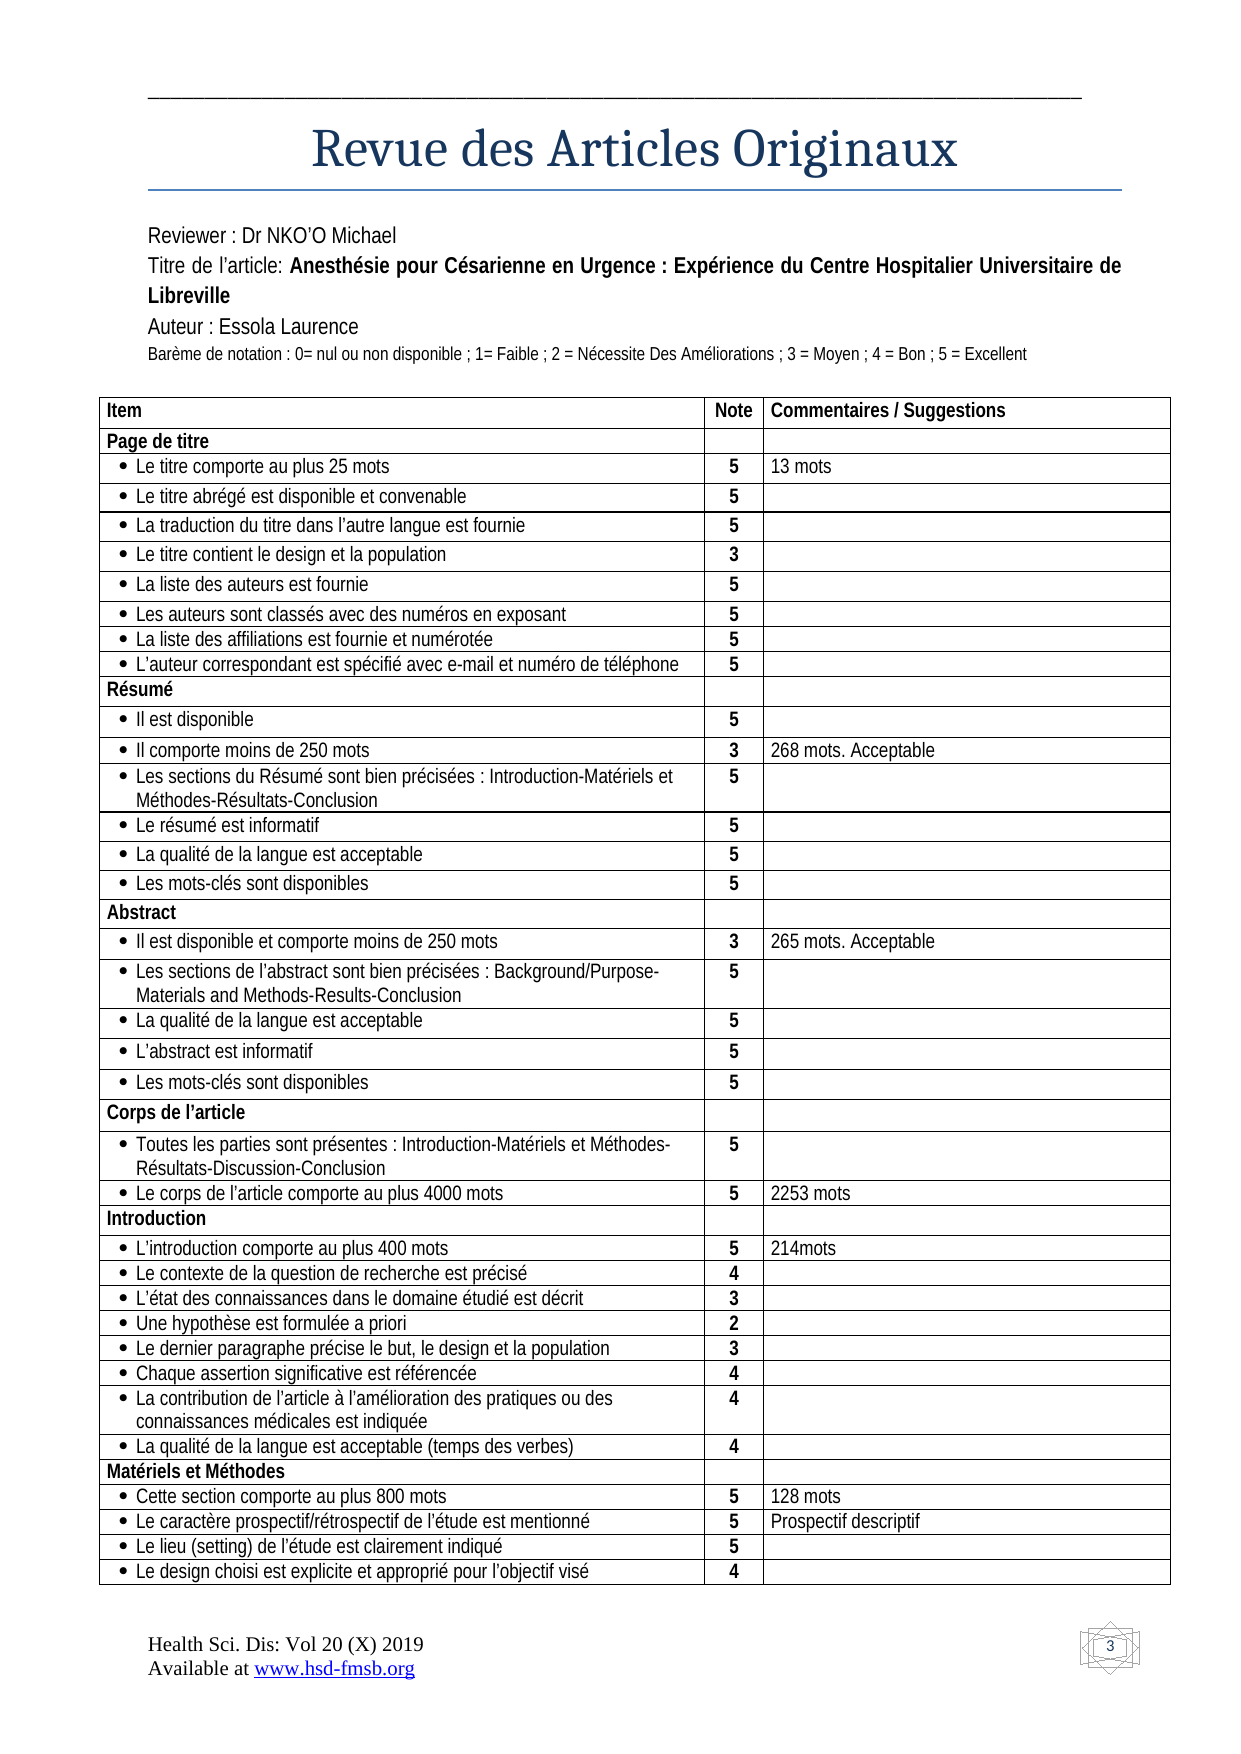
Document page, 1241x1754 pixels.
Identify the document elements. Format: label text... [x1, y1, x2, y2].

table_cell Les auteurs sont classés avec des numéros en exposant [100, 602, 704, 626]
table_cell 5 [705, 1236, 763, 1259]
text Barème de notation : 0= nul ou non disponible ; 1= Faible ; 2 = Nécessite Des Améliorations ; 3 = Moyen ; 4 = Bon ; 5 = Excellent [148, 343, 1122, 364]
table_cell [764, 602, 1170, 626]
table_cell [764, 813, 1170, 841]
table_cell Les sections de l’abstract sont bien précisées : Background/Purpose-Materials and Methods-Results-Conclusion [100, 960, 704, 1007]
text Titre de l’article: Anesthésie pour Césarienne en Urgence : Expérience du Centre Hospitalier Universitaire de Libreville [148, 252, 1122, 309]
table_cell 265 mots. Acceptable [764, 929, 1170, 958]
table_cell Il est disponible [100, 707, 704, 737]
table_cell [764, 1535, 1170, 1558]
table_cell 2253 mots [764, 1181, 1170, 1204]
table_cell Les sections du Résumé sont bien précisées : Introduction-Matériels et Méthodes-Résultats-Conclusion [100, 764, 704, 811]
table_cell L’auteur correspondant est spécifié avec e-mail et numéro de téléphone [100, 652, 704, 676]
table_cell Le dernier paragraphe précise le but, le design et la population [100, 1336, 704, 1359]
table_cell Le titre abrégé est disponible et convenable [100, 484, 704, 511]
table_header Note [705, 398, 763, 428]
table_cell 5 [705, 1070, 763, 1099]
text Revue des Articles Originaux [148, 118, 1122, 189]
table_cell Le titre comporte au plus 25 mots [100, 454, 704, 483]
table_cell 5 [705, 1510, 763, 1533]
table_cell [705, 1206, 763, 1234]
table_cell [764, 572, 1170, 601]
table_cell 5 [705, 707, 763, 737]
table_cell Introduction [100, 1206, 704, 1234]
table_cell Le résumé est informatif [100, 813, 704, 841]
table_cell [764, 1361, 1170, 1384]
table_header Commentaires / Suggestions [764, 398, 1170, 428]
table_cell 5 [705, 454, 763, 483]
table_cell Il comporte moins de 250 mots [100, 738, 704, 762]
text Reviewer : Dr NKO’O Michael [148, 222, 1122, 248]
table_cell [764, 960, 1170, 1007]
text Auteur : Essola Laurence [148, 313, 1122, 339]
table_cell 5 [705, 1485, 763, 1508]
table_cell 4 [705, 1361, 763, 1384]
table_cell Le titre contient le design et la population [100, 542, 704, 571]
table_cell 5 [705, 1181, 763, 1204]
table_cell [764, 1261, 1170, 1284]
table_cell 5 [705, 1535, 763, 1558]
table_cell 5 [705, 627, 763, 651]
table_cell 4 [705, 1261, 763, 1284]
table_cell [764, 627, 1170, 651]
table_cell [764, 707, 1170, 737]
table_cell Matériels et Méthodes [100, 1460, 704, 1483]
table_cell 4 [705, 1386, 763, 1433]
table_cell Corps de l’article [100, 1100, 704, 1131]
table_cell Il est disponible et comporte moins de 250 mots [100, 929, 704, 958]
table_cell La contribution de l’article à l’amélioration des pratiques ou des connaissances médicales est indiquée [100, 1386, 704, 1433]
table_cell 4 [705, 1560, 763, 1583]
table_cell [764, 513, 1170, 541]
table_cell [705, 1100, 763, 1131]
table_cell 5 [705, 764, 763, 811]
table_cell [764, 1460, 1170, 1483]
table_cell L’introduction comporte au plus 400 mots [100, 1236, 704, 1259]
table_cell Toutes les parties sont présentes : Introduction-Matériels et Méthodes-Résultats-Discussion-Conclusion [100, 1132, 704, 1179]
table_cell Le contexte de la question de recherche est précisé [100, 1261, 704, 1284]
table_cell 5 [705, 602, 763, 626]
table_cell L’état des connaissances dans le domaine étudié est décrit [100, 1286, 704, 1309]
table_cell [764, 1100, 1170, 1131]
table_cell 2 [705, 1311, 763, 1334]
table_cell Abstract [100, 900, 704, 928]
table_cell Prospectif descriptif [764, 1510, 1170, 1533]
table_cell La qualité de la langue est acceptable (temps des verbes) [100, 1435, 704, 1458]
table_cell 5 [705, 652, 763, 676]
table_cell [764, 652, 1170, 676]
table_cell [764, 1009, 1170, 1038]
table_cell [764, 764, 1170, 811]
table_cell La traduction du titre dans l’autre langue est fournie [100, 513, 704, 541]
table_cell Le design choisi est explicite et approprié pour l’objectif visé [100, 1560, 704, 1583]
table_cell 4 [705, 1435, 763, 1458]
table_cell 268 mots. Acceptable [764, 738, 1170, 762]
table_cell 5 [705, 513, 763, 541]
table_cell La qualité de la langue est acceptable [100, 1009, 704, 1038]
table_cell Le caractère prospectif/rétrospectif de l’étude est mentionné [100, 1510, 704, 1533]
table_cell [764, 1206, 1170, 1234]
table_cell [764, 900, 1170, 928]
table_cell [705, 677, 763, 706]
table_cell 3 [705, 738, 763, 762]
table_cell 5 [705, 813, 763, 841]
table_cell 3 [705, 1336, 763, 1359]
table_cell 3 [705, 1286, 763, 1309]
table_cell [764, 677, 1170, 706]
table_cell 5 [705, 484, 763, 511]
table_cell Les mots-clés sont disponibles [100, 871, 704, 899]
table_cell 5 [705, 1039, 763, 1069]
table_cell 5 [705, 572, 763, 601]
table_cell [764, 1286, 1170, 1309]
table_cell [764, 1039, 1170, 1069]
table_cell Page de titre [100, 429, 704, 453]
table_cell Les mots-clés sont disponibles [100, 1070, 704, 1099]
table_cell Chaque assertion significative est référencée [100, 1361, 704, 1384]
table_cell 128 mots [764, 1485, 1170, 1508]
table_cell [764, 542, 1170, 571]
table_cell Le corps de l’article comporte au plus 4000 mots [100, 1181, 704, 1204]
table_cell 5 [705, 842, 763, 870]
table_cell [764, 1070, 1170, 1099]
table_cell [764, 1435, 1170, 1458]
table_cell 13 mots [764, 454, 1170, 483]
table_cell Le lieu (setting) de l’étude est clairement indiqué [100, 1535, 704, 1558]
table_cell La qualité de la langue est acceptable [100, 842, 704, 870]
table_cell Une hypothèse est formulée a priori [100, 1311, 704, 1334]
table_cell L’abstract est informatif [100, 1039, 704, 1069]
table_cell 3 [705, 929, 763, 958]
table_cell [764, 1386, 1170, 1433]
table_cell [764, 842, 1170, 870]
table_cell 5 [705, 1009, 763, 1038]
table_cell [705, 429, 763, 453]
table_cell [764, 1560, 1170, 1583]
table_cell [705, 900, 763, 928]
table_cell Cette section comporte au plus 800 mots [100, 1485, 704, 1508]
table_cell [764, 1311, 1170, 1334]
table_cell 5 [705, 1132, 763, 1179]
table_cell [764, 1336, 1170, 1359]
table_cell [705, 1460, 763, 1483]
table_header Item [100, 398, 704, 428]
table_cell 214mots [764, 1236, 1170, 1259]
table_cell 3 [705, 542, 763, 571]
table_cell Résumé [100, 677, 704, 706]
table_cell La liste des auteurs est fournie [100, 572, 704, 601]
table_cell [764, 484, 1170, 511]
table_cell 5 [705, 960, 763, 1007]
table_cell [764, 429, 1170, 453]
table_cell [764, 871, 1170, 899]
table_cell La liste des affiliations est fournie et numérotée [100, 627, 704, 651]
table_cell [764, 1132, 1170, 1179]
table_cell 5 [705, 871, 763, 899]
